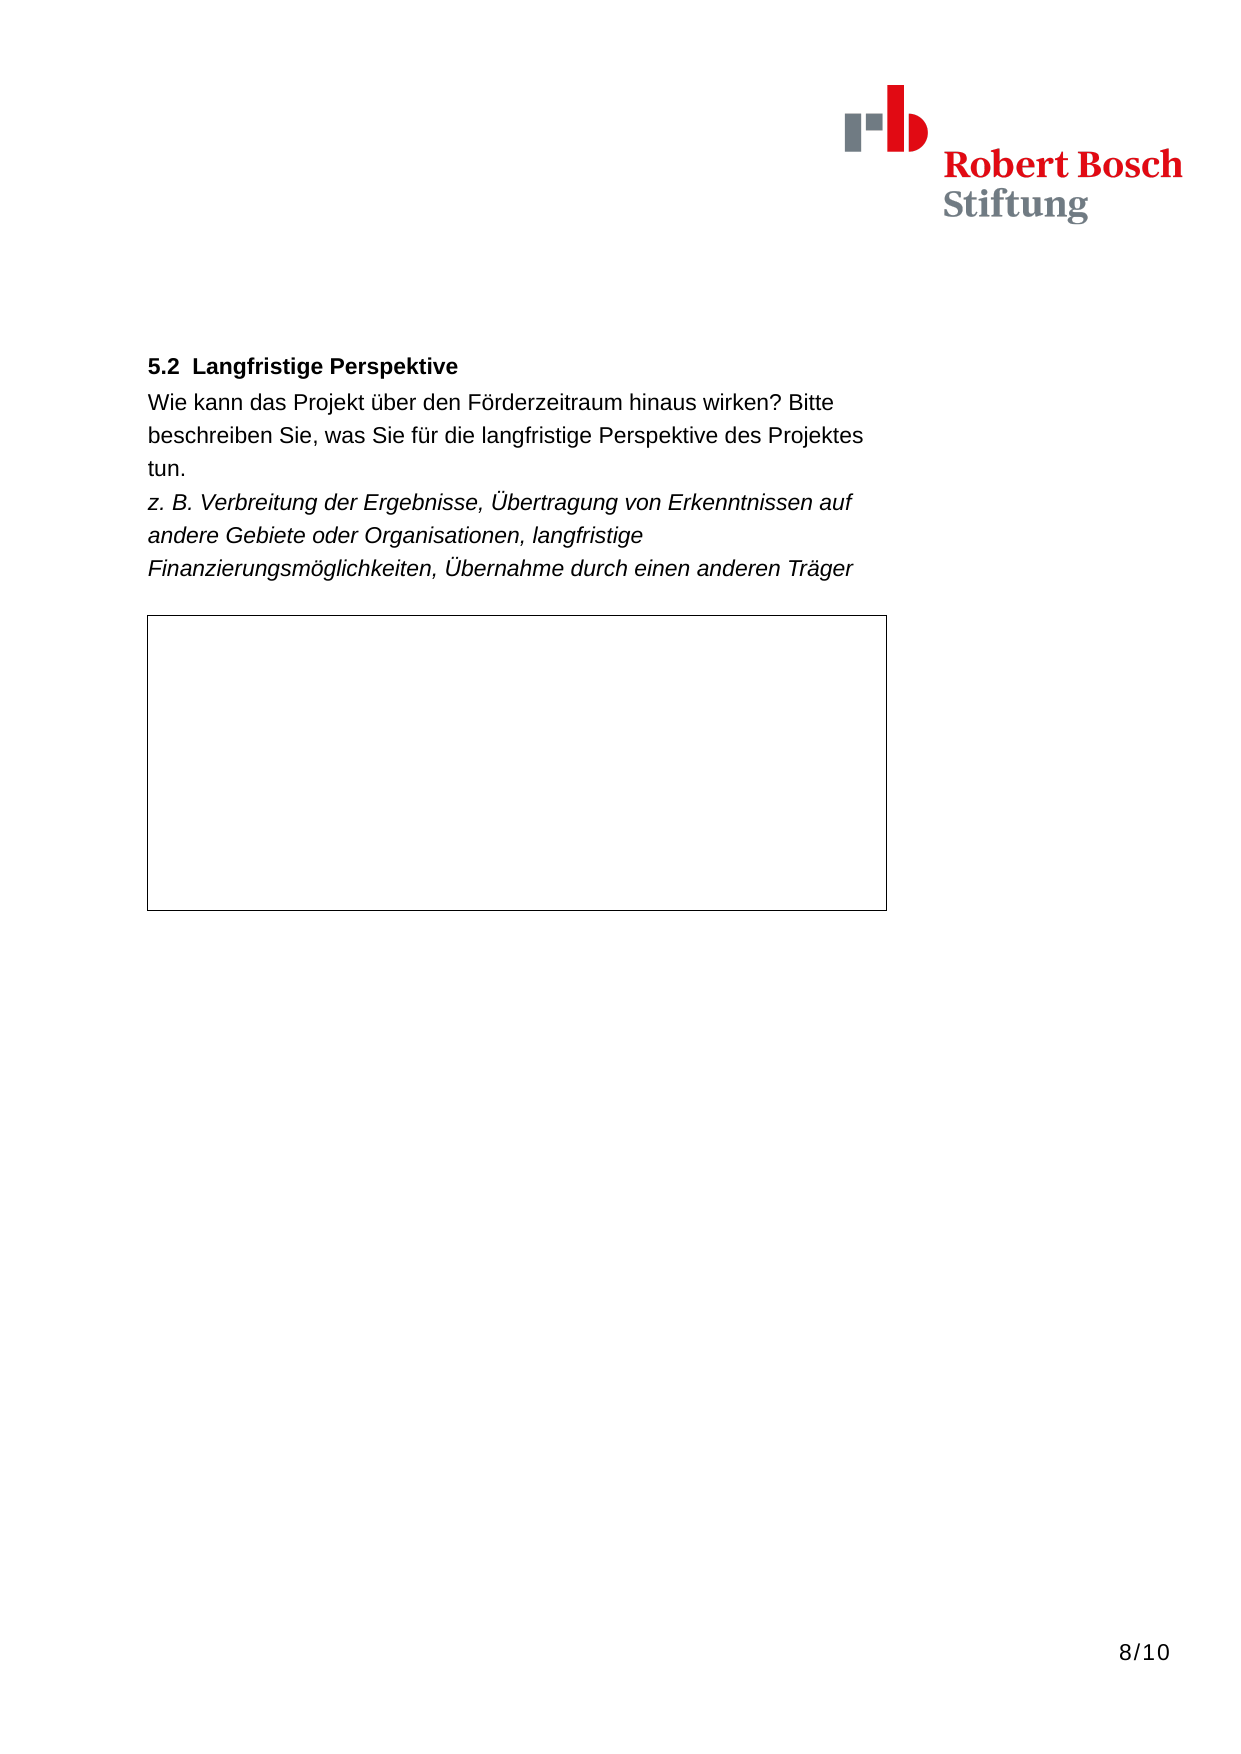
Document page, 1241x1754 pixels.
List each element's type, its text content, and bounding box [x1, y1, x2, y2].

picture [844, 85, 1183, 225]
subtitle Langfristige Perspektive [148, 348, 886, 381]
text Wie kann das Projekt über den Förderzeitraum hinaus wirken? Bitte beschreiben Sie, was Sie für die langfristige Perspektive des Projektes tun. [148, 381, 886, 481]
text z. B. Verbreitung der Ergebnisse, Übertragung von Erkenntnissen auf andere Gebiete oder Organisationen, langfristige Finanzierungsmöglichkeiten, Übernahme durch einen anderen Träger [148, 481, 886, 581]
table_header [148, 616, 886, 910]
